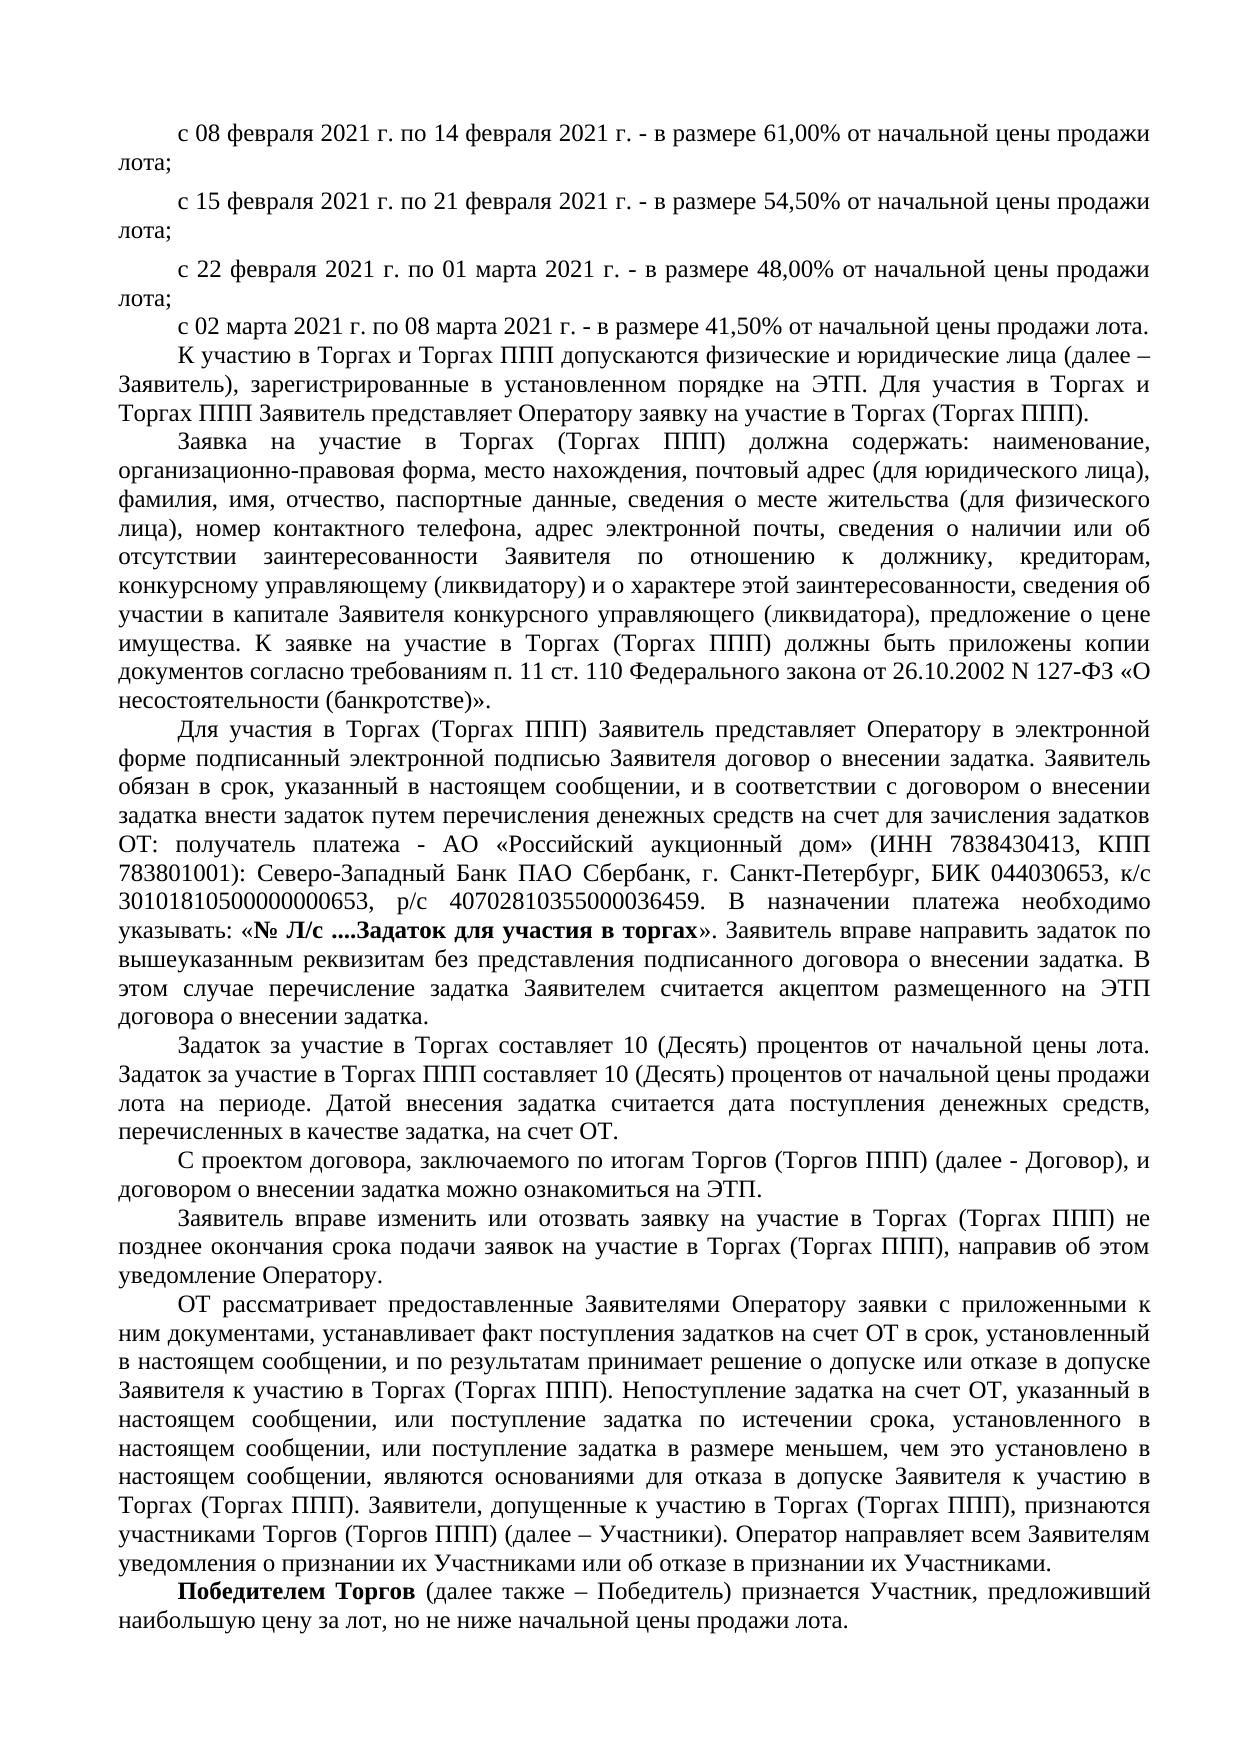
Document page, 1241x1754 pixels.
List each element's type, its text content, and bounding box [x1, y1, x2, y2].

text Заявка на участие в Торгах (Торгах ППП) должна содержать: наименование, организационно-правовая форма, место нахождения, почтовый адрес (для юридического лица), фамилия, имя, отчество, паспортные данные, сведения о месте жительства (для физического лица), номер контактного телефона, адрес электронной почты, сведения о наличии или об отсутствии заинтересованности Заявителя по отношению к должнику, кредиторам, конкурсному управляющему (ликвидатору) и о характере этой заинтересованности, сведения об участии в капитале Заявителя конкурсного управляющего (ликвидатора), предложение о цене имущества. К заявке на участие в Торгах (Торгах ППП) должны быть приложены копии документов согласно требованиям п. 11 ст. 110 Федерального закона от 26.10.2002 N 127-ФЗ «О несостоятельности (банкротстве)». [118, 426, 1151, 714]
text К участию в Торгах и Торгах ППП допускаются физические и юридические лица (далее – Заявитель), зарегистрированные в установленном порядке на ЭТП. Для участия в Торгах и Торгах ППП Заявитель представляет Оператору заявку на участие в Торгах (Торгах ППП). [118, 340, 1151, 426]
text с 15 февраля 2021 г. по 21 февраля 2021 г. - в размере 54,50% от начальной цены продажи лота; [118, 186, 1151, 243]
text с 02 марта 2021 г. по 08 марта 2021 г. - в размере 41,50% от начальной цены продажи лота. [118, 311, 1151, 340]
text ОТ рассматривает предоставленные Заявителями Оператору заявки с приложенными к ним документами, устанавливает факт поступления задатков на счет ОТ в срок, установленный в настоящем сообщении, и по результатам принимает решение о допуске или отказе в допуске Заявителя к участию в Торгах (Торгах ППП). Непоступление задатка на счет ОТ, указанный в настоящем сообщении, или поступление задатка по истечении срока, установленного в настоящем сообщении, или поступление задатка в размере меньшем, чем это установлено в настоящем сообщении, являются основаниями для отказа в допуске Заявителя к участию в Торгах (Торгах ППП). Заявители, допущенные к участию в Торгах (Торгах ППП), признаются участниками Торгов (Торгов ППП) (далее – Участники). Оператор направляет всем Заявителям уведомления о признании их Участниками или об отказе в признании их Участниками. [118, 1289, 1151, 1576]
text Для участия в Торгах (Торгах ППП) Заявитель представляет Оператору в электронной форме подписанный электронной подписью Заявителя договор о внесении задатка. Заявитель обязан в срок, указанный в настоящем сообщении, и в соответствии с договором о внесении задатка внести задаток путем перечисления денежных средств на счет для зачисления задатков ОТ: получатель платежа - АО «Российский аукционный дом» (ИНН 7838430413, КПП 783801001): Северо-Западный Банк ПАО Сбербанк, г. Санкт-Петербург, БИК 044030653, к/с 30101810500000000653, р/с 40702810355000036459. В назначении платежа необходимо указывать: «№ Л/с ....Задаток для участия в торгах». Заявитель вправе направить задаток по вышеуказанным реквизитам без представления подписанного договора о внесении задатка. В этом случае перечисление задатка Заявителем считается акцептом размещенного на ЭТП договора о внесении задатка. [118, 714, 1151, 1030]
text С проектом договора, заключаемого по итогам Торгов (Торгов ППП) (далее - Договор), и договором о внесении задатка можно ознакомиться на ЭТП. [118, 1145, 1151, 1203]
text с 08 февраля 2021 г. по 14 февраля 2021 г. - в размере 61,00% от начальной цены продажи лота; [118, 118, 1151, 176]
text Задаток за участие в Торгах составляет 10 (Десять) процентов от начальной цены лота. Задаток за участие в Торгах ППП составляет 10 (Десять) процентов от начальной цены продажи лота на периоде. Датой внесения задатка считается дата поступления денежных средств, перечисленных в качестве задатка, на счет ОТ. [118, 1030, 1151, 1145]
text Победителем Торгов (далее также – Победитель) признается Участник, предложивший наибольшую цену за лот, но не ниже начальной цены продажи лота. [118, 1576, 1151, 1634]
text Заявитель вправе изменить или отозвать заявку на участие в Торгах (Торгах ППП) не позднее окончания срока подачи заявок на участие в Торгах (Торгах ППП), направив об этом уведомление Оператору. [118, 1203, 1151, 1289]
text с 22 февраля 2021 г. по 01 марта 2021 г. - в размере 48,00% от начальной цены продажи лота; [118, 254, 1151, 311]
